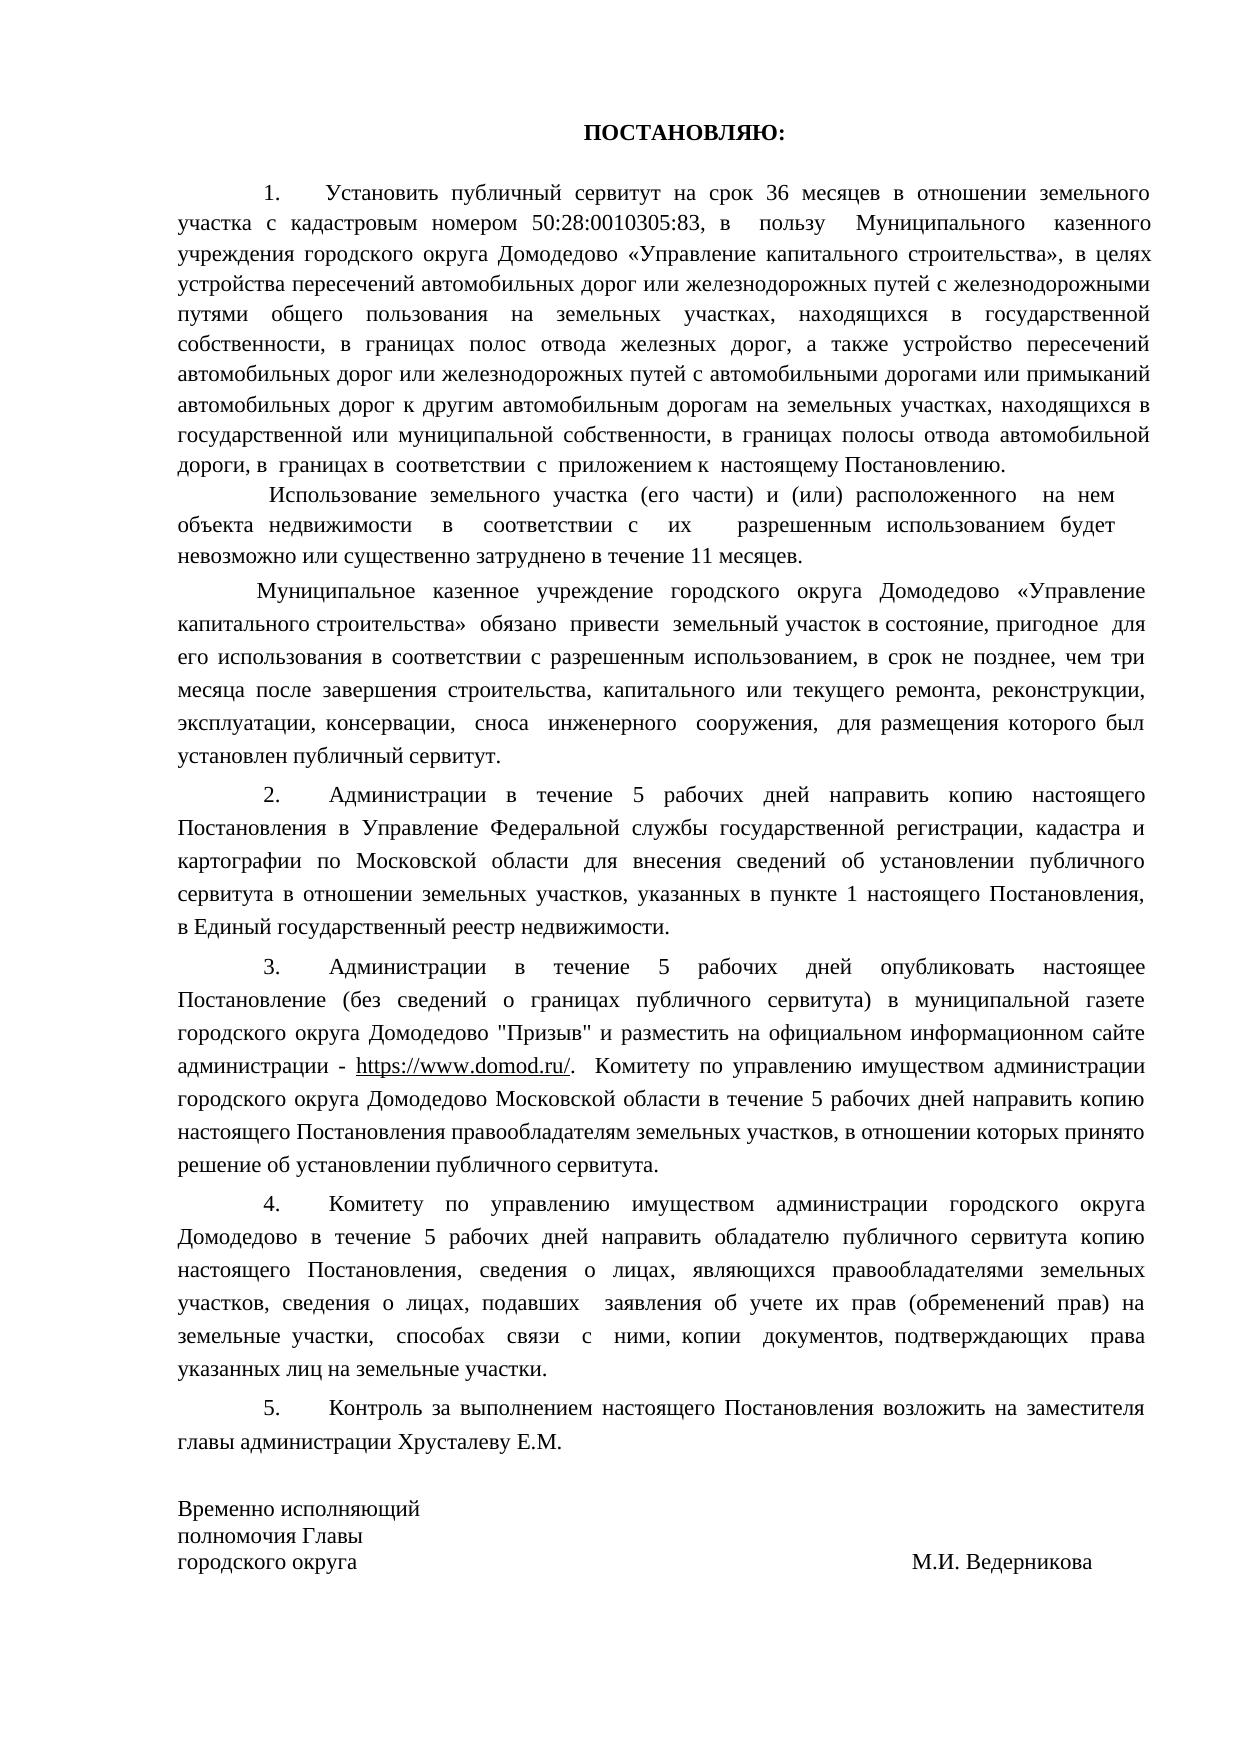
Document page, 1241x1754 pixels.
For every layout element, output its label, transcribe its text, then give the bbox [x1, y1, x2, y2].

list Установить публичный сервитут на срок 36 месяцев в отношении земельного участка с кадастровым номером 50:28:0010305:83, в пользу Муниципального казенного учреждения городского округа Домодедово «Управление капитального строительства», в целях устройства пересечений автомобильных дорог или железнодорожных путей с железнодорожными путями общего пользования на земельных участках, находящихся в государственной собственности, в границах полос отвода железных дорог, а также устройство пересечений автомобильных дорог или железнодорожных путей с автомобильными дорогами или примыканий автомобильных дорог к другим автомобильным дорогам на земельных участках, находящихся в государственной или муниципальной собственности, в границах полосы отвода автомобильной дороги, в границах в соответствии с приложением к настоящему Постановлению. [177, 179, 1152, 477]
text городского округа М.И. Ведерникова [177, 1548, 1152, 1574]
list Контроль за выполнением настоящего Постановления возложить на заместителя главы администрации Хрусталеву Е.М. [177, 1389, 1146, 1456]
text Использование земельного участка (его части) и (или) расположенного на нем объекта недвижимости в соответствии с их разрешенным использованием будет невозможно или существенно затруднено в течение 11 месяцев. [177, 481, 1117, 568]
list Комитету по управлению имуществом администрации городского округа Домодедово в течение 5 рабочих дней направить обладателю публичного сервитута копию настоящего Постановления, сведения о лицах, являющихся правообладателями земельных участков, сведения о лицах, подавших заявления об учете их прав (обременений прав) на земельные участки, способах связи с ними, копии документов, подтверждающих права указанных лиц на земельные участки. [177, 1185, 1146, 1383]
text полномочия Главы [177, 1522, 1152, 1548]
list Администрации в течение 5 рабочих дней опубликовать настоящее Постановление (без сведений о границах публичного сервитута) в муниципальной газете городского округа Домодедово "Призыв" и разместить на официальном информационном сайте администрации - https://www.domod.ru/. Комитету по управлению имуществом администрации городского округа Домодедово Московской области в течение 5 рабочих дней направить копию настоящего Постановления правообладателям земельных участков, в отношении которых принято решение об установлении публичного сервитута. [177, 948, 1146, 1179]
list Администрации в течение 5 рабочих дней направить копию настоящего Постановления в Управление Федеральной службы государственной регистрации, кадастра и картографии по Московской области для внесения сведений об установлении публичного сервитута в отношении земельных участков, указанных в пункте 1 настоящего Постановления, в Единый государственный реестр недвижимости. [177, 776, 1146, 941]
text ПОСТАНОВЛЯЮ: [583, 119, 1152, 145]
text Муниципальное казенное учреждение городского округа Домодедово «Управление капитального строительства» обязано привести земельный участок в состояние, пригодное для его использования в соответствии с разрешенным использованием, в срок не позднее, чем три месяца после завершения строительства, капитального или текущего ремонта, реконструкции, эксплуатации, консервации, сноса инженерного сооружения, для размещения которого был установлен публичный сервитут. [177, 572, 1146, 770]
text Временно исполняющий [177, 1495, 1152, 1522]
